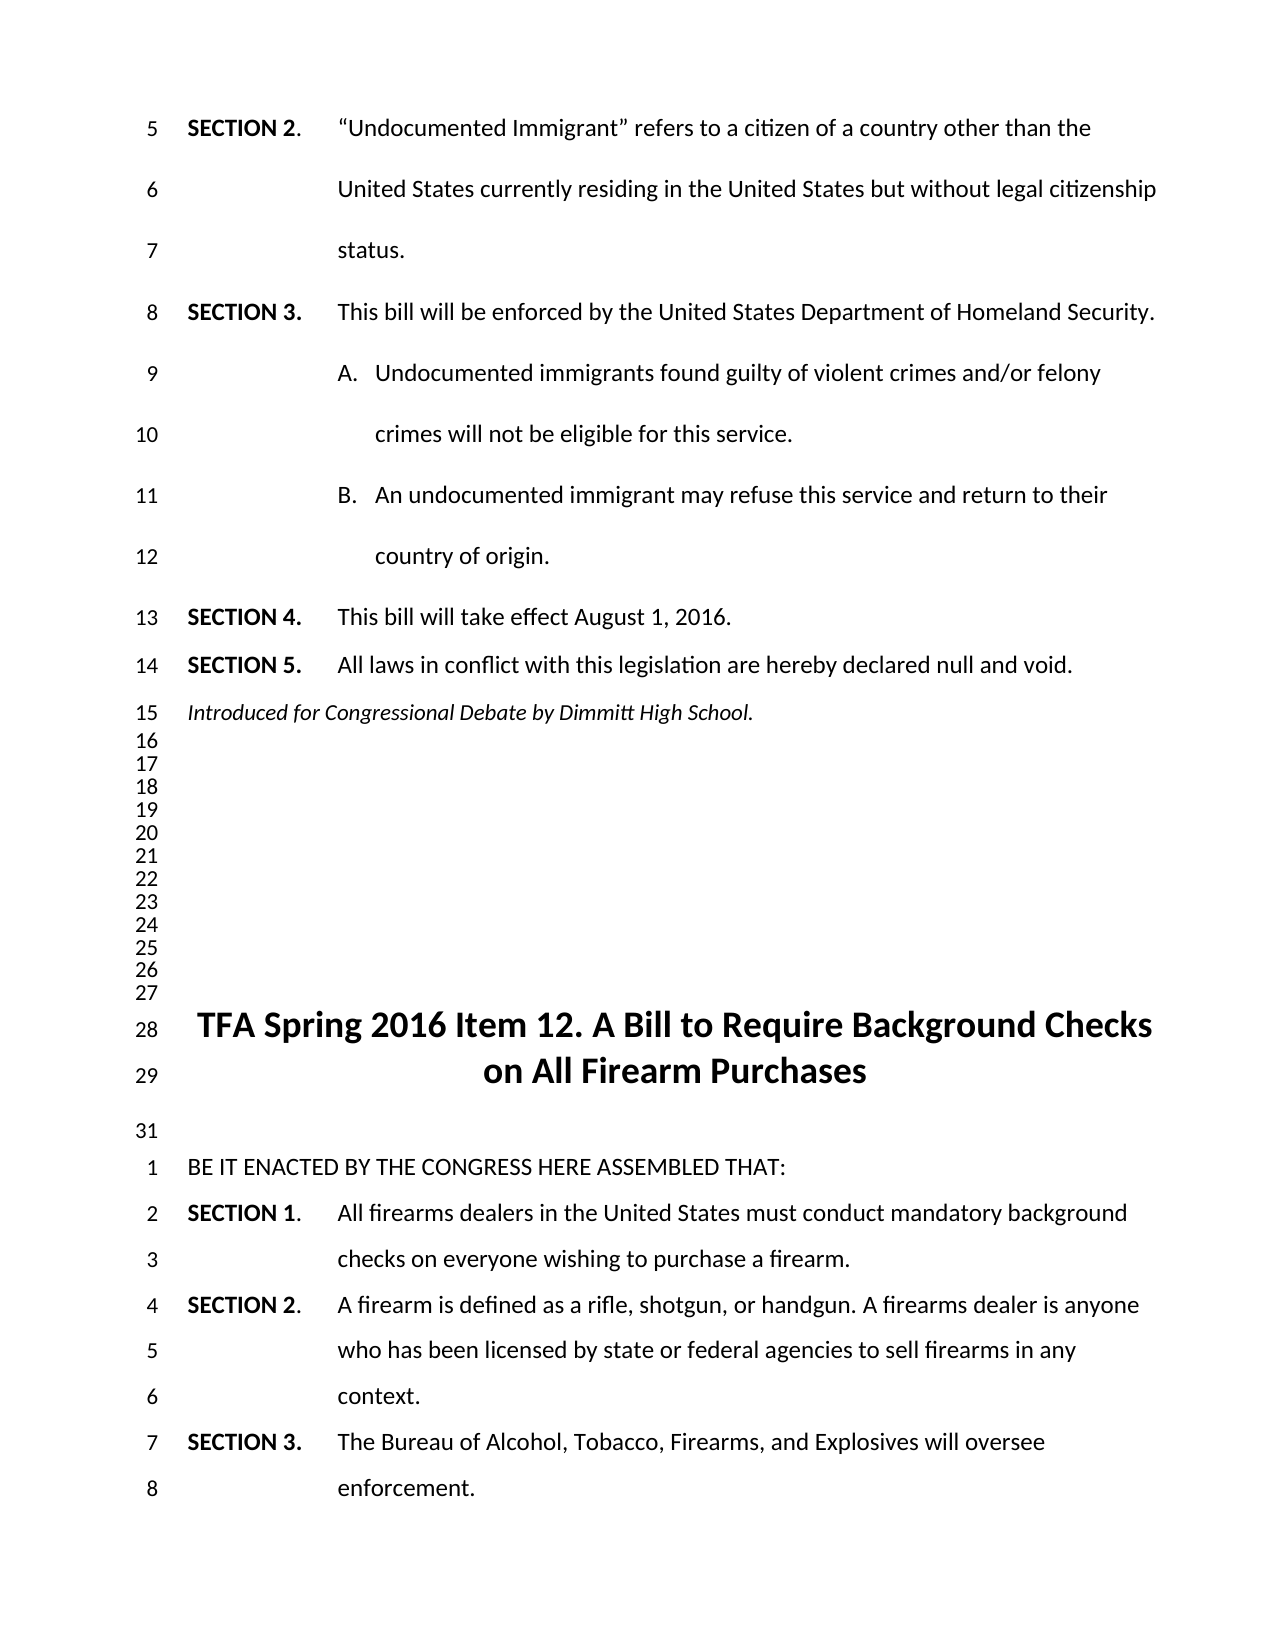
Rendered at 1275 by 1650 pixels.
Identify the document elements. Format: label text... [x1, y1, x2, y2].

text Section 1. All firearms dealers in the United States must conduct mandatory background checks on everyone wishing to purchase a firearm. [187, 1185, 1162, 1276]
text Section 2. “Undocumented Immigrant” refers to a citizen of a country other than the United States currently residing in the United States but without legal citizenship status. [187, 112, 1162, 265]
list An undocumented immigrant may refuse this service and return to their country of origin. [337, 479, 1162, 570]
text Section 5. All laws in conflict with this legislation are hereby declared null and void. [187, 649, 1162, 680]
text SECTION 4. This bill will take effect August 1, 2016. [187, 601, 1162, 631]
text Section 2. A firearm is defined as a rifle, shotgun, or handgun. A firearms dealer is anyone who has been licensed by state or federal agencies to sell firearms in any context. [187, 1276, 1162, 1414]
text Introduced for Congressional Debate by Dimmitt High School. [187, 698, 1162, 726]
text Section 3. The Bureau of Alcohol, Tobacco, Firearms, and Explosives will oversee enforcement. [187, 1414, 1162, 1506]
text BE IT ENACTED BY THE CONGRESS HERE ASSEMBLED THAT: [187, 1139, 1162, 1185]
list Undocumented immigrants found guilty of violent crimes and/or felony crimes will not be eligible for this service. [337, 357, 1162, 448]
text TFA Spring 2016 Item 12. A Bill to Require Background Checks on All Firearm Purchases [187, 1001, 1162, 1116]
text Section 3. This bill will be enforced by the United States Department of Homeland Security. [187, 296, 1162, 326]
